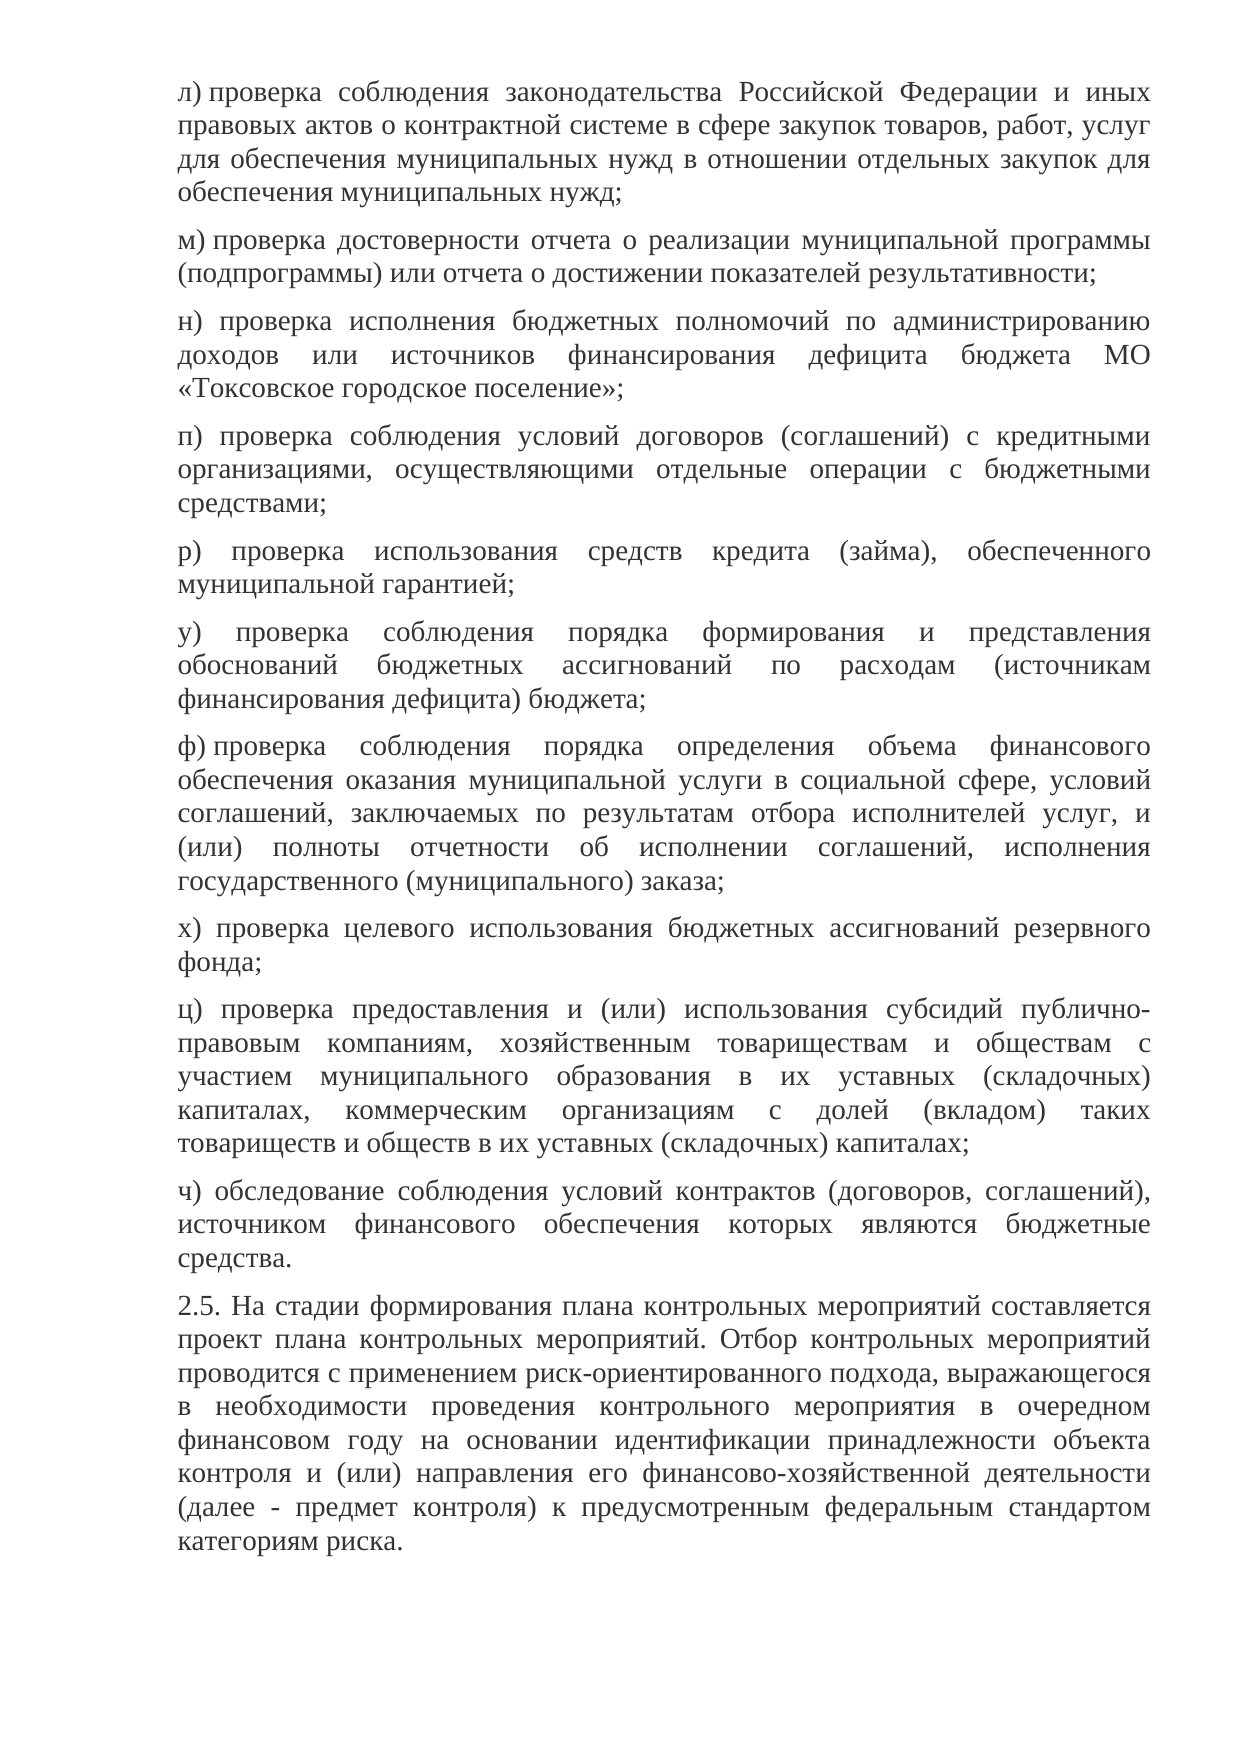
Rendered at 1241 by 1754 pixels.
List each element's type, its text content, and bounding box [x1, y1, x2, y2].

text у) проверка соблюдения порядка формирования и представления обоснований бюджетных ассигнований по расходам (источникам финансирования дефицита) бюджета; [177, 614, 1152, 714]
text ф) проверка соблюдения порядка определения объема финансового обеспечения оказания муниципальной услуги в социальной сфере, условий соглашений, заключаемых по результатам отбора исполнителей услуг, и (или) полноты отчетности об исполнении соглашений, исполнения государственного (муниципального) заказа; [177, 728, 1152, 896]
text 2.5. На стадии формирования плана контрольных мероприятий составляется проект плана контрольных мероприятий. Отбор контрольных мероприятий проводится с применением риск-ориентированного подхода, выражающегося в необходимости проведения контрольного мероприятия в очередном финансовом году на основании идентификации принадлежности объекта контроля и (или) направления его финансово-хозяйственной деятельности (далее - предмет контроля) к предусмотренным федеральным стандартом категориям риска. [177, 1288, 1152, 1556]
text п) проверка соблюдения условий договоров (соглашений) с кредитными организациями, осуществляющими отдельные операции с бюджетными средствами; [177, 418, 1152, 518]
text н) проверка исполнения бюджетных полномочий по администрированию доходов или источников финансирования дефицита бюджета МО «Токсовское городское поселение»; [177, 303, 1152, 404]
text л) проверка соблюдения законодательства Российской Федерации и иных правовых актов о контрактной системе в сфере закупок товаров, работ, услуг для обеспечения муниципальных нужд в отношении отдельных закупок для обеспечения муниципальных нужд; [177, 74, 1152, 208]
text м) проверка достоверности отчета о реализации муниципальной программы (подпрограммы) или отчета о достижении показателей результативности; [177, 222, 1152, 289]
text р) проверка использования средств кредита (займа), обеспеченного муниципальной гарантией; [177, 533, 1152, 600]
text х) проверка целевого использования бюджетных ассигнований резервного фонда; [177, 910, 1152, 977]
text ч) обследование соблюдения условий контрактов (договоров, соглашений), источником финансового обеспечения которых являются бюджетные средства. [177, 1173, 1152, 1274]
text ц) проверка предоставления и (или) использования субсидий публично-правовым компаниям, хозяйственным товариществам и обществам с участием муниципального образования в их уставных (складочных) капиталах, коммерческим организациям с долей (вкладом) таких товариществ и обществ в их уставных (складочных) капиталах; [177, 991, 1152, 1159]
